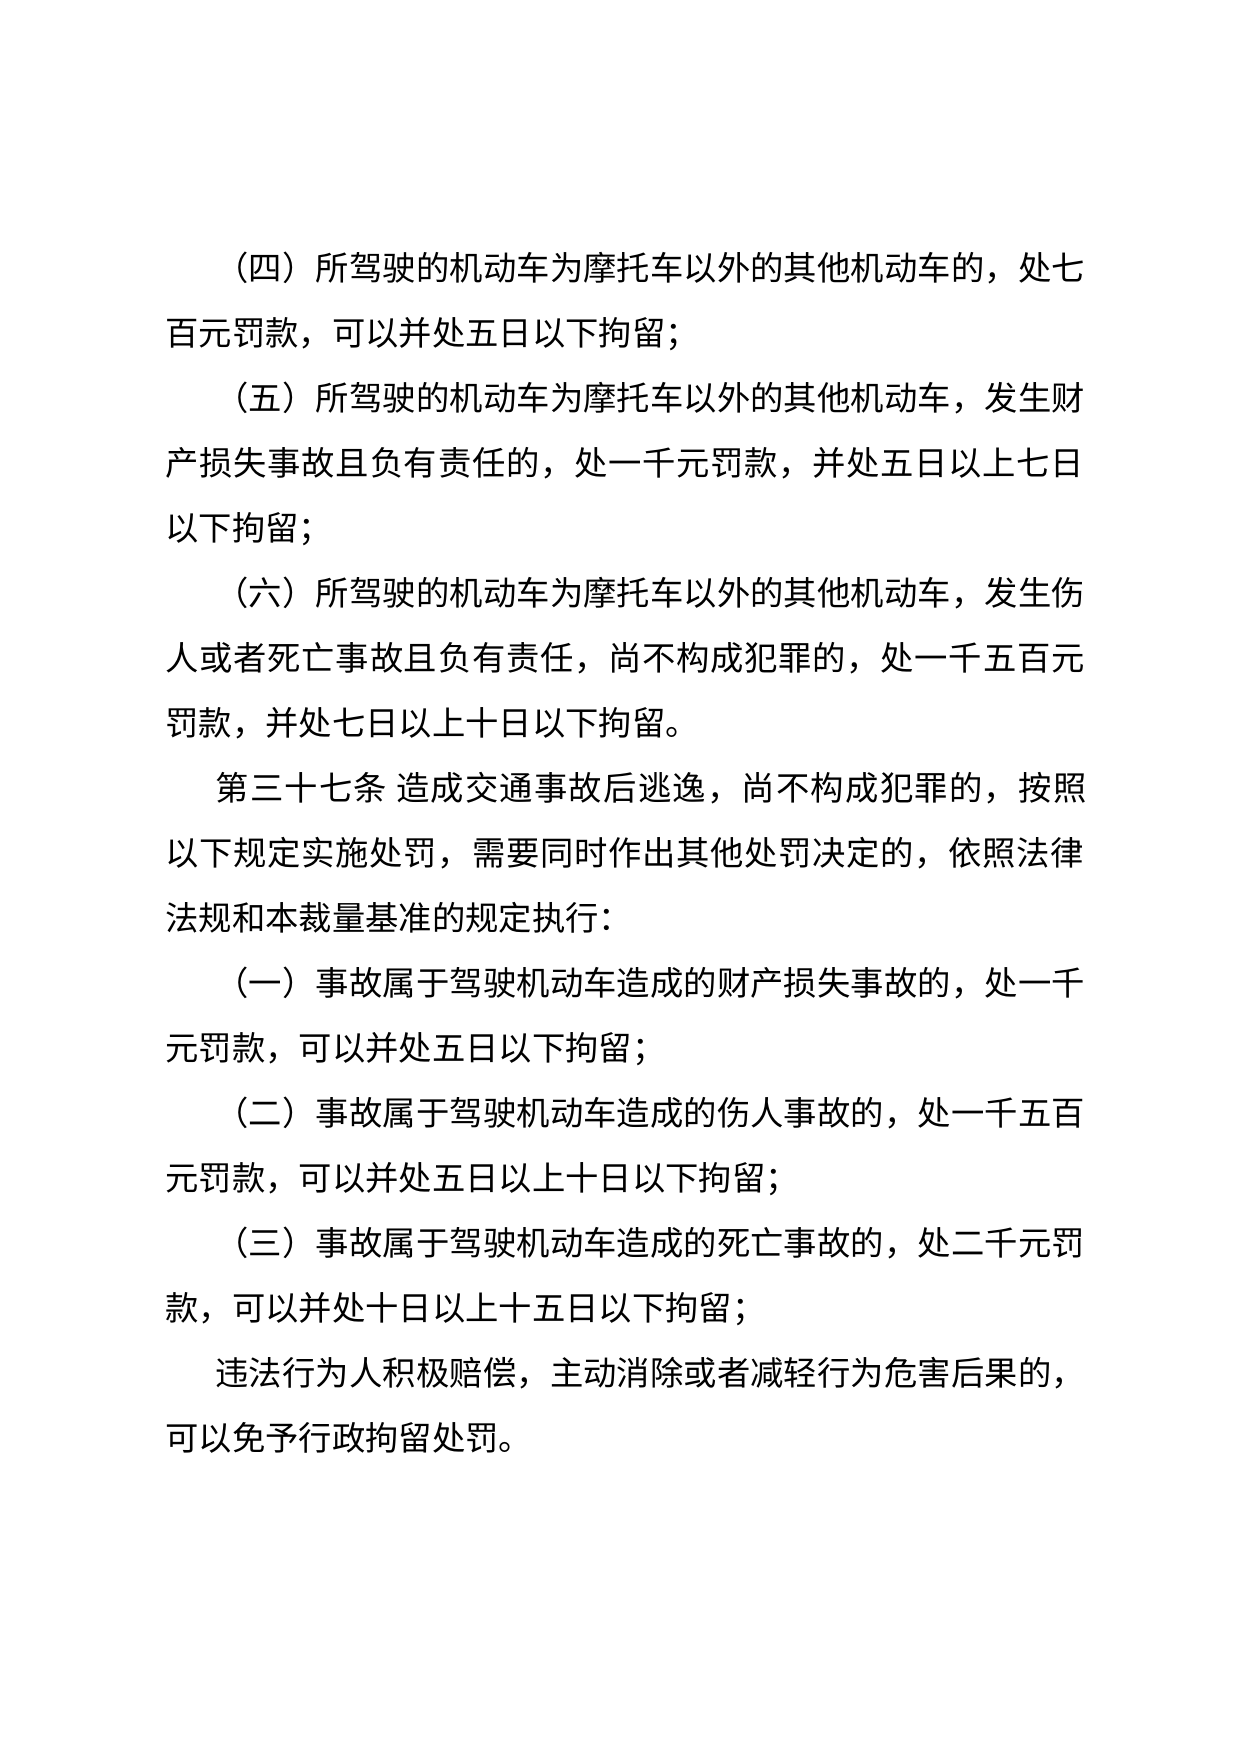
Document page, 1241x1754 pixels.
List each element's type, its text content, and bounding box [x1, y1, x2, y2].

text （六）所驾驶的机动车为摩托车以外的其他机动车，发生伤人或者死亡事故且负有责任，尚不构成犯罪的，处一千五百元罚款，并处七日以上十日以下拘留。 [165, 558, 1087, 753]
text （五）所驾驶的机动车为摩托车以外的其他机动车，发生财产损失事故且负有责任的，处一千元罚款，并处五日以上七日以下拘留； [165, 363, 1087, 558]
text （一）事故属于驾驶机动车造成的财产损失事故的，处一千元罚款，可以并处五日以下拘留； [165, 948, 1087, 1078]
text （三）事故属于驾驶机动车造成的死亡事故的，处二千元罚款，可以并处十日以上十五日以下拘留； [165, 1208, 1087, 1338]
text （二）事故属于驾驶机动车造成的伤人事故的，处一千五百元罚款，可以并处五日以上十日以下拘留； [165, 1078, 1087, 1208]
text （四）所驾驶的机动车为摩托车以外的其他机动车的，处七百元罚款，可以并处五日以下拘留； [165, 233, 1087, 363]
text 第三十七条 造成交通事故后逃逸，尚不构成犯罪的，按照以下规定实施处罚，需要同时作出其他处罚决定的，依照法律法规和本裁量基准的规定执行： [165, 753, 1087, 948]
text 违法行为人积极赔偿，主动消除或者减轻行为危害后果的，可以免予行政拘留处罚。 [165, 1338, 1087, 1468]
